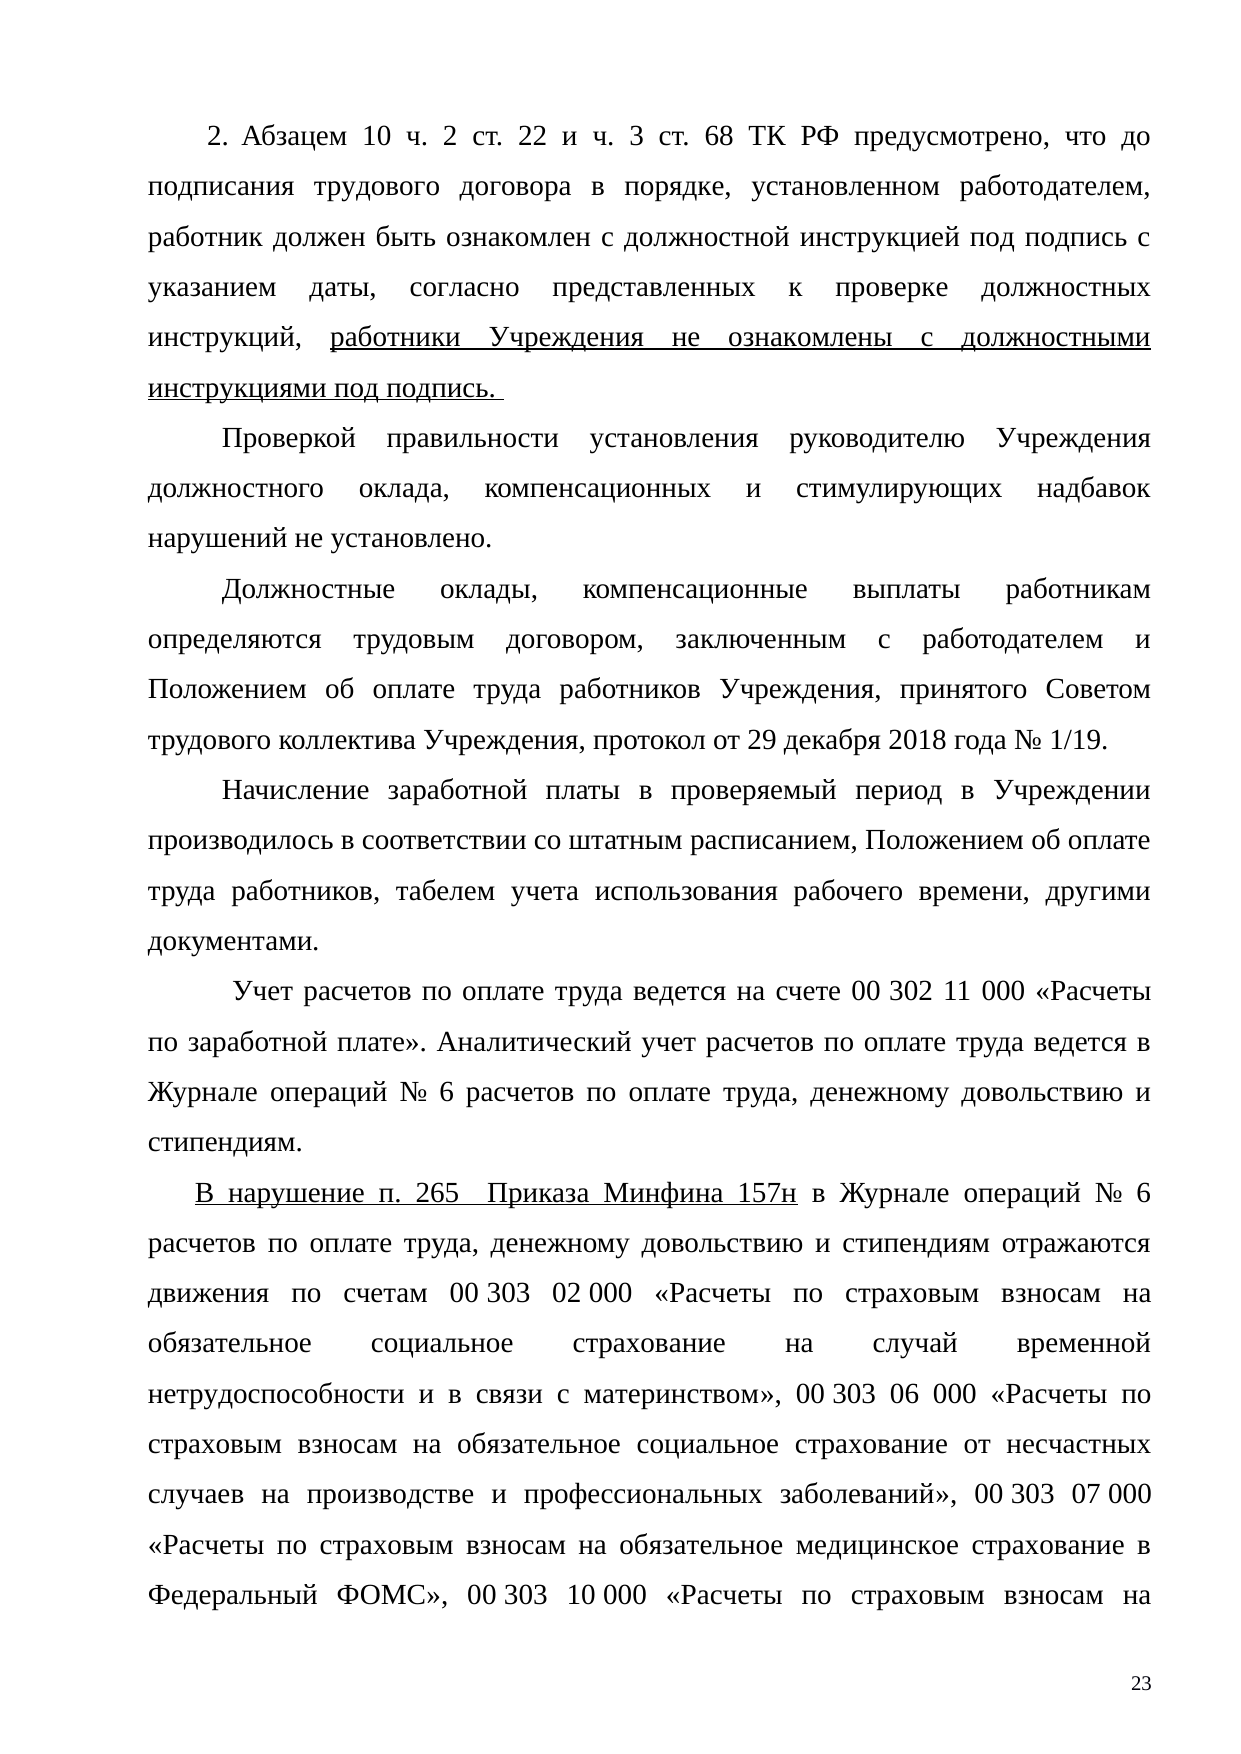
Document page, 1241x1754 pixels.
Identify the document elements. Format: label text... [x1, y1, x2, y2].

text Начисление заработной платы в проверяемый период в Учреждении производилось в соответствии со штатным расписанием, Положением об оплате труда работников, табелем учета использования рабочего времени, другими документами. [148, 772, 1152, 957]
text Проверкой правильности установления руководителю Учреждения должностного оклада, компенсационных и стимулирующих надбавок нарушений не установлено. [148, 420, 1152, 554]
list Абзацем 10 ч. 2 ст. 22 и ч. 3 ст. 68 ТК РФ предусмотрено, что до подписания трудового договора в порядке, установленном работодателем, работник должен быть ознакомлен с должностной инструкцией под подпись с указанием даты, согласно представленных к проверке должностных инструкций, работники Учреждения не ознакомлены с должностными инструкциями под подпись. [148, 118, 1152, 403]
text Учет расчетов по оплате труда ведется на счете 00 302 11 000 «Расчеты по заработной плате». Аналитический учет расчетов по оплате труда ведется в Журнале операций № 6 расчетов по оплате труда, денежному довольствию и стипендиям. [148, 973, 1152, 1158]
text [148, 1175, 1152, 1611]
text Должностные оклады, компенсационные выплаты работникам определяются трудовым договором, заключенным с работодателем и Положением об оплате труда работников Учреждения, принятого Советом трудового коллектива Учреждения, протокол от 29 декабря 2018 года № 1/19. [148, 571, 1152, 755]
